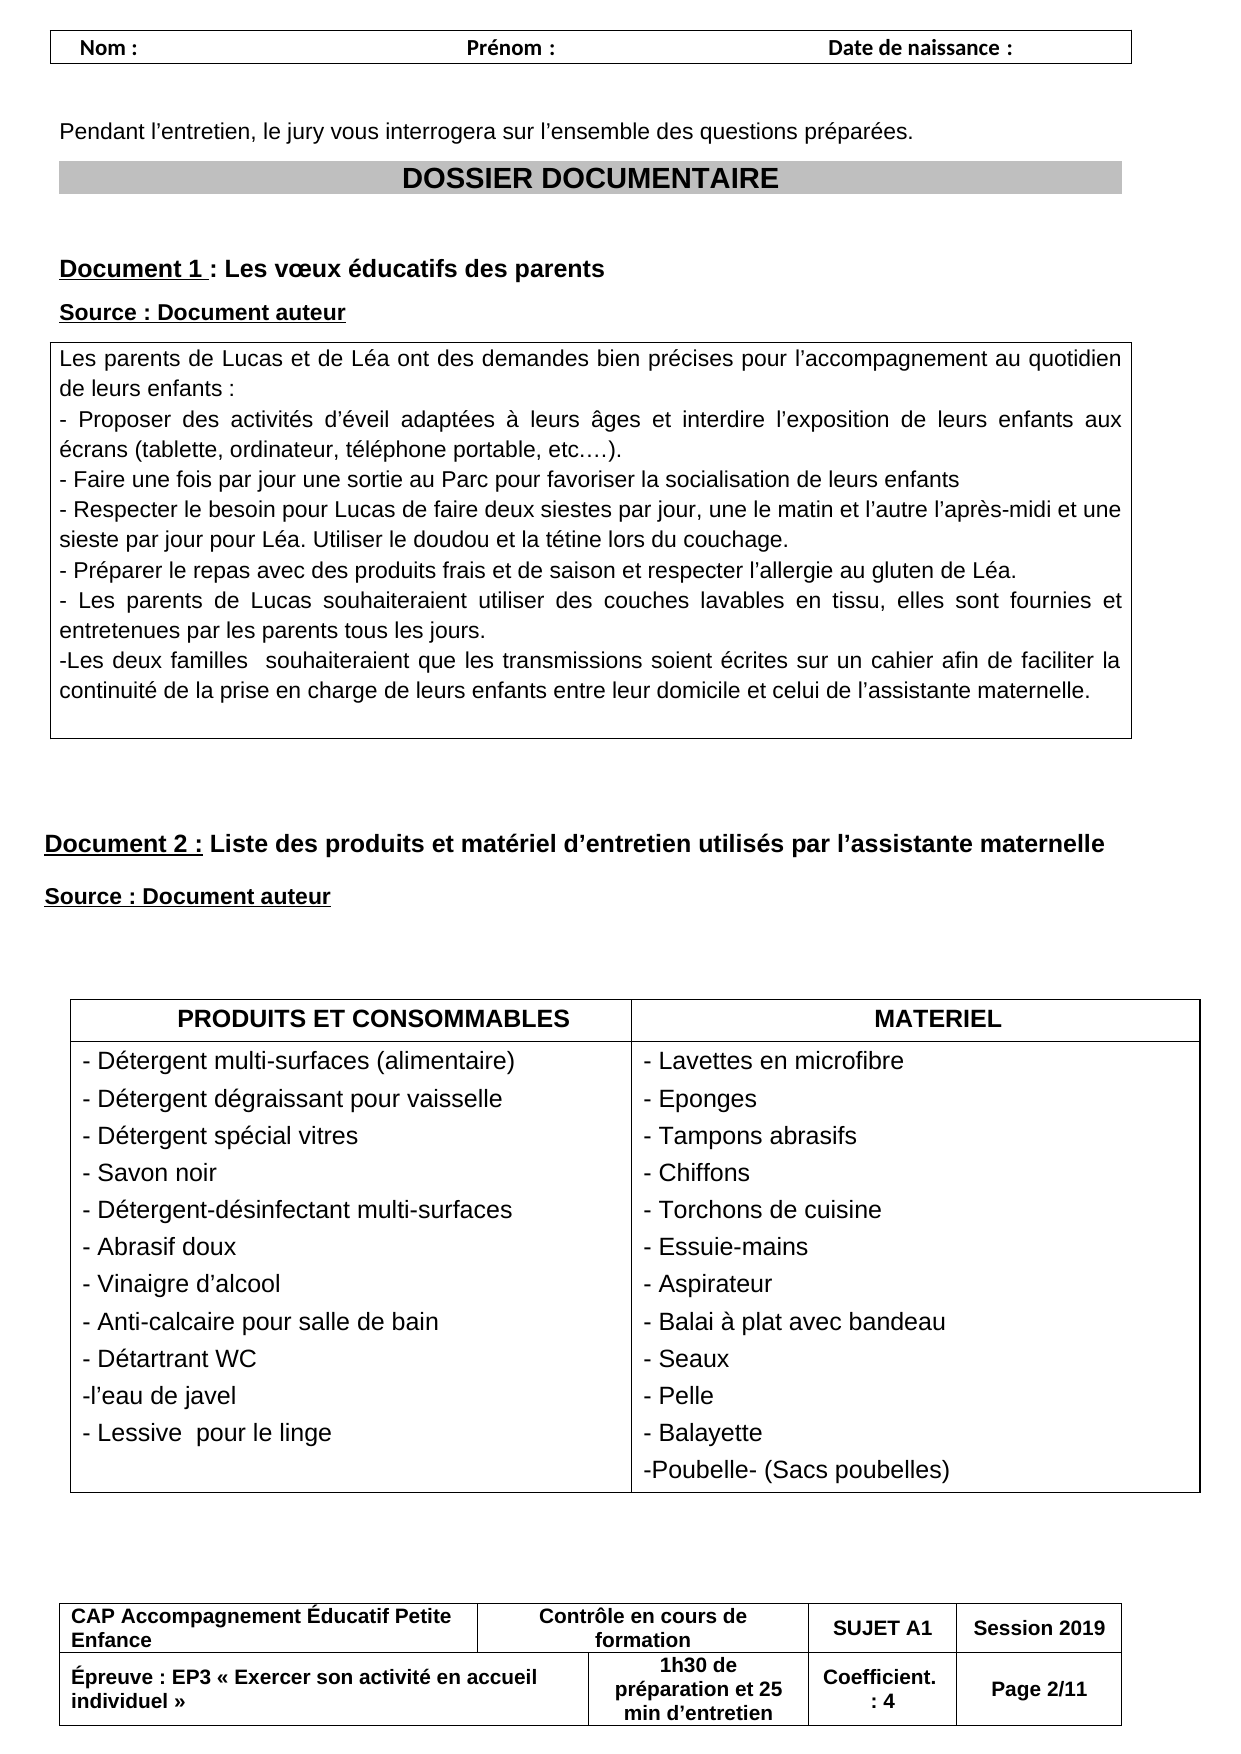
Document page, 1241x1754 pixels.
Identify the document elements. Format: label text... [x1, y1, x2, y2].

text Source : Document auteur [59, 299, 1122, 326]
text Document 2 : Liste des produits et matériel d’entretien utilisés par l’assistante maternelle [44, 829, 1122, 858]
table_cell - Lavettes en microfibre - Eponges - Tampons abrasifs - Chiffons - Torchons de cuisine - Essuie-mains - Aspirateur - Balai à plat avec bandeau - Seaux - Pelle - Balayette -Poubelle- (Sacs poubelles) [632, 1042, 1199, 1492]
text Source : Document auteur [44, 883, 1122, 909]
table_cell - Détergent multi-surfaces (alimentaire) - Détergent dégraissant pour vaisselle - Détergent spécial vitres - Savon noir - Détergent-désinfectant multi-surfaces - Abrasif doux - Vinaigre d’alcool - Anti-calcaire pour salle de bain - Détartrant WC -l’eau de javel - Lessive pour le linge [71, 1042, 631, 1492]
text - Respecter le besoin pour Lucas de faire deux siestes par jour, une le matin et l’autre l’après-midi et une sieste par jour pour Léa. Utiliser le doudou et la tétine lors du couchage. [51, 493, 1131, 553]
table_header MATERIEL [632, 1000, 1199, 1041]
list DOSSIER DOCUMENTAIRE [59, 161, 1122, 194]
text Document 1 : Les vœux éducatifs des parents [59, 254, 1122, 283]
text Les parents de Lucas et de Léa ont des demandes bien précises pour l’accompagnement au quotidien de leurs enfants : [51, 343, 1131, 402]
table_header PRODUITS ET CONSOMMABLES [71, 1000, 631, 1041]
text Pendant l’entretien, le jury vous interrogera sur l’ensemble des questions préparées. [59, 118, 1122, 144]
text - Proposer des activités d’éveil adaptées à leurs âges et interdire l’exposition de leurs enfants aux écrans (tablette, ordinateur, téléphone portable, etc.…). [51, 402, 1131, 462]
text - Préparer le repas avec des produits frais et de saison et respecter l’allergie au gluten de Léa. [51, 553, 1131, 583]
text -Les deux familles souhaiteraient que les transmissions soient écrites sur un cahier afin de faciliter la continuité de la prise en charge de leurs enfants entre leur domicile et celui de l’assistante maternelle. [51, 644, 1131, 704]
text - Faire une fois par jour une sortie au Parc pour favoriser la socialisation de leurs enfants [51, 463, 1131, 492]
text - Les parents de Lucas souhaiteraient utiliser des couches lavables en tissu, elles sont fournies et entretenues par les parents tous les jours. [51, 584, 1131, 643]
